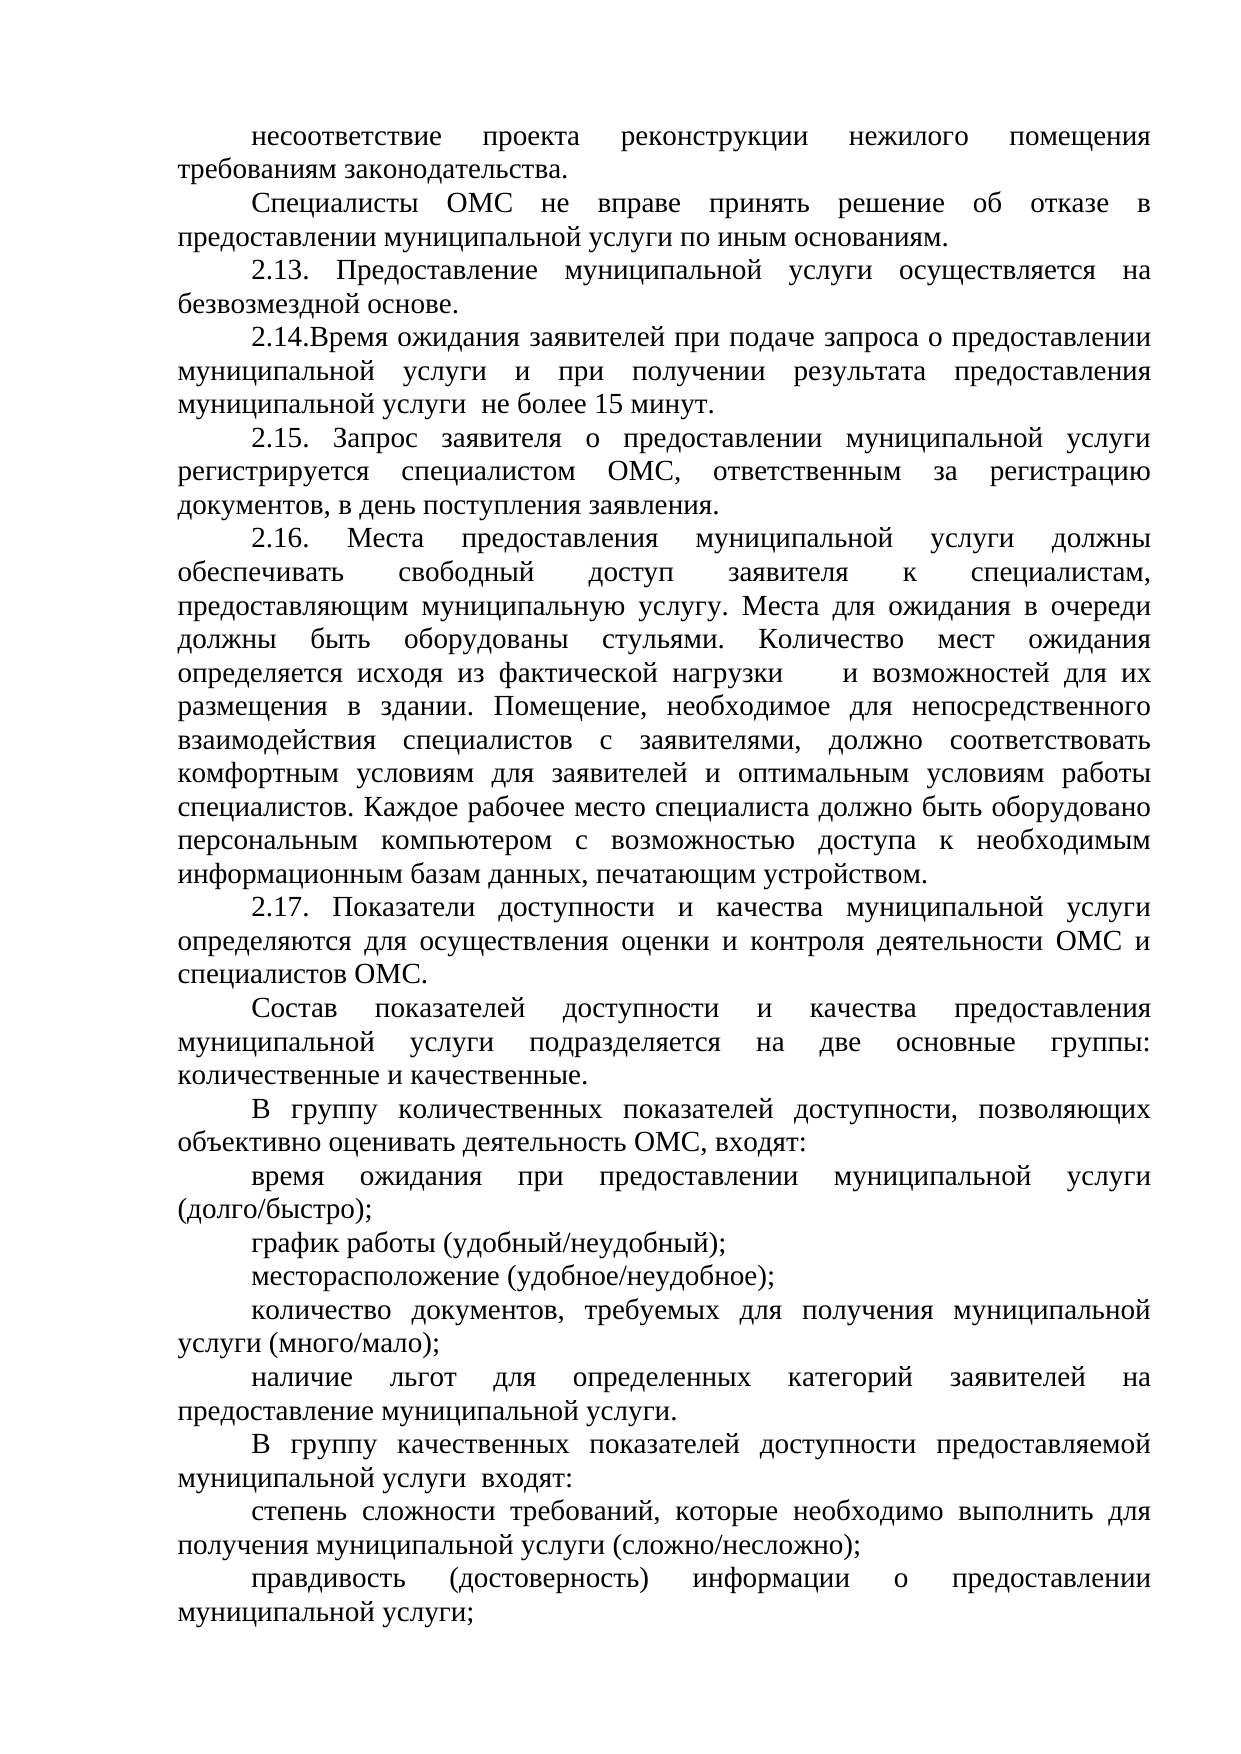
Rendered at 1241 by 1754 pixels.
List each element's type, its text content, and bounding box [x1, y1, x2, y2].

text В группу количественных показателей доступности, позволяющих объективно оценивать деятельность ОМС, входят: [177, 1091, 1152, 1158]
text график работы (удобный/неудобный); [177, 1225, 1152, 1258]
text 2.16. Места предоставления муниципальной услуги должны обеспечивать свободный доступ заявителя к специалистам, предоставляющим муниципальную услугу. Места для ожидания в очереди должны быть оборудованы стульями. Количество мест ожидания определяется исходя из фактической нагрузки и возможностей для их размещения в здании. Помещение, необходимое для непосредственного взаимодействия специалистов с заявителями, должно соответствовать комфортным условиям для заявителей и оптимальным условиям работы специалистов. Каждое рабочее место специалиста должно быть оборудовано персональным компьютером с возможностью доступа к необходимым информационным базам данных, печатающим устройством. [177, 521, 1152, 889]
text время ожидания при предоставлении муниципальной услуги (долго/быстро); [177, 1158, 1152, 1225]
text месторасположение (удобное/неудобное); [177, 1258, 1152, 1292]
text 2.15. Запрос заявителя о предоставлении муниципальной услуги регистрируется специалистом ОМС, ответственным за регистрацию документов, в день поступления заявления. [177, 420, 1152, 521]
text 2.17. Показатели доступности и качества муниципальной услуги определяются для осуществления оценки и контроля деятельности ОМС и специалистов ОМС. [177, 889, 1152, 990]
text количество документов, требуемых для получения муниципальной услуги (много/мало); [177, 1292, 1152, 1359]
text несоответствие проекта реконструкции нежилого помещения требованиям законодательства. [177, 118, 1152, 185]
text степень сложности требований, которые необходимо выполнить для получения муниципальной услуги (сложно/несложно); [177, 1493, 1152, 1560]
text 2.14.Время ожидания заявителей при подаче запроса о предоставлении муниципальной услуги и при получении результата предоставления муниципальной услуги не более 15 минут. [177, 319, 1152, 420]
text Специалисты ОМС не вправе принять решение об отказе в предоставлении муниципальной услуги по иным основаниям. [177, 185, 1152, 252]
text В группу качественных показателей доступности предоставляемой муниципальной услуги входят: [177, 1426, 1152, 1493]
text Состав показателей доступности и качества предоставления муниципальной услуги подразделяется на две основные группы: количественные и качественные. [177, 990, 1152, 1091]
text правдивость (достоверность) информации о предоставлении муниципальной услуги; [177, 1560, 1152, 1627]
text 2.13. Предоставление муниципальной услуги осуществляется на безвозмездной основе. [177, 252, 1152, 319]
text наличие льгот для определенных категорий заявителей на предоставление муниципальной услуги. [177, 1359, 1152, 1426]
